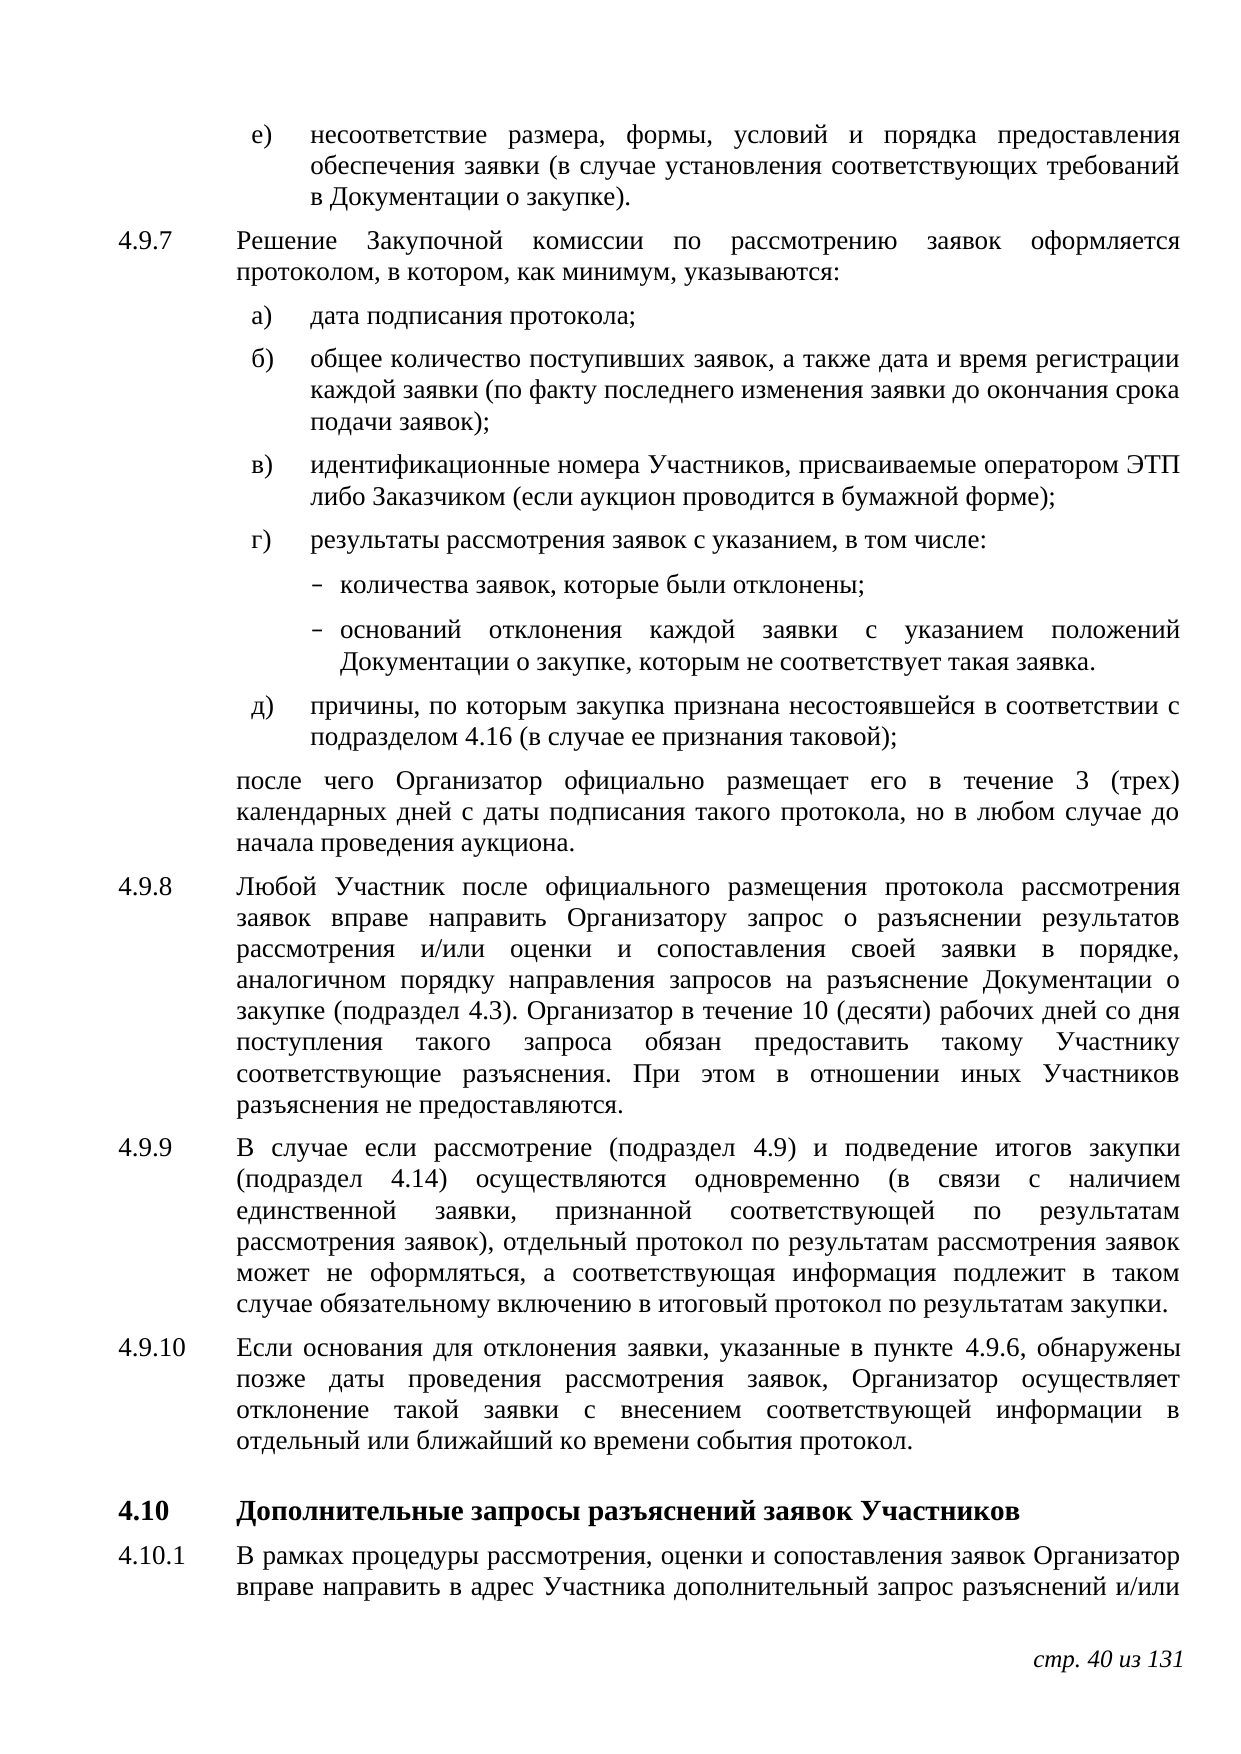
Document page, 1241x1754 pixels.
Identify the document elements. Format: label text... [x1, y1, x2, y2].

list оснований отклонения каждой заявки с указанием положений Документации о закупке, которым не соответствует такая заявка. [310, 612, 1181, 677]
list после чего Организатор официально размещает его в течение 3 (трех) календарных дней с даты подписания такого протокола, но в любом случае до начала проведения аукциона. [236, 764, 1181, 857]
text Если основания для отклонения заявки, указанные в пункте 4.9.6, обнаружены позже даты проведения рассмотрения заявок, Организатор осуществляет отклонение такой заявки с внесением соответствующей информации в отдельный или ближайший ко времени события протокол. [118, 1331, 1181, 1455]
text причины, по которым закупка признана несостоявшейся в соответствии с подразделом 4.16 (в случае ее признания таковой); [251, 689, 1181, 751]
text дата подписания протокола; [251, 299, 1181, 330]
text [118, 1539, 1181, 1601]
text Любой Участник после официального размещения протокола рассмотрения заявок вправе направить Организатору запрос о разъяснении результатов рассмотрения и/или оценки и сопоставления своей заявки в порядке, аналогичном порядку направления запросов на разъяснение Документации о закупке (подраздел 4.3). Организатор в течение 10 (десяти) рабочих дней со дня поступления такого запроса обязан предоставить такому Участнику соответствующие разъяснения. При этом в отношении иных Участников разъяснения не предоставляются. [118, 870, 1181, 1119]
text идентификационные номера Участников, присваиваемые оператором ЭТП либо Заказчиком (если аукцион проводится в бумажной форме); [251, 448, 1181, 511]
text результаты рассмотрения заявок с указанием, в том числе: [251, 523, 1181, 554]
text В случае если рассмотрение (подраздел 4.9) и подведение итогов закупки (подраздел 4.14) осуществляются одновременно (в связи с наличием единственной заявки, признанной соответствующей по результатам рассмотрения заявок), отдельный протокол по результатам рассмотрения заявок может не оформляться, а соответствующая информация подлежит в таком случае обязательному включению в итоговый протокол по результатам закупки. [118, 1131, 1181, 1318]
list количества заявок, которые были отклонены; [310, 567, 1181, 600]
text общее количество поступивших заявок, а также дата и время регистрации каждой заявки (по факту последнего изменения заявки до окончания срока подачи заявок); [251, 342, 1181, 436]
text Решение Закупочной комиссии по рассмотрению заявок оформляется протоколом, в котором, как минимум, указываются: [118, 224, 1181, 286]
subtitle Дополнительные запросы разъяснений заявок Участников [118, 1493, 1181, 1526]
text несоответствие размера, формы, условий и порядка предоставления обеспечения заявки (в случае установления соответствующих требований в Документации о закупке). [251, 118, 1181, 212]
